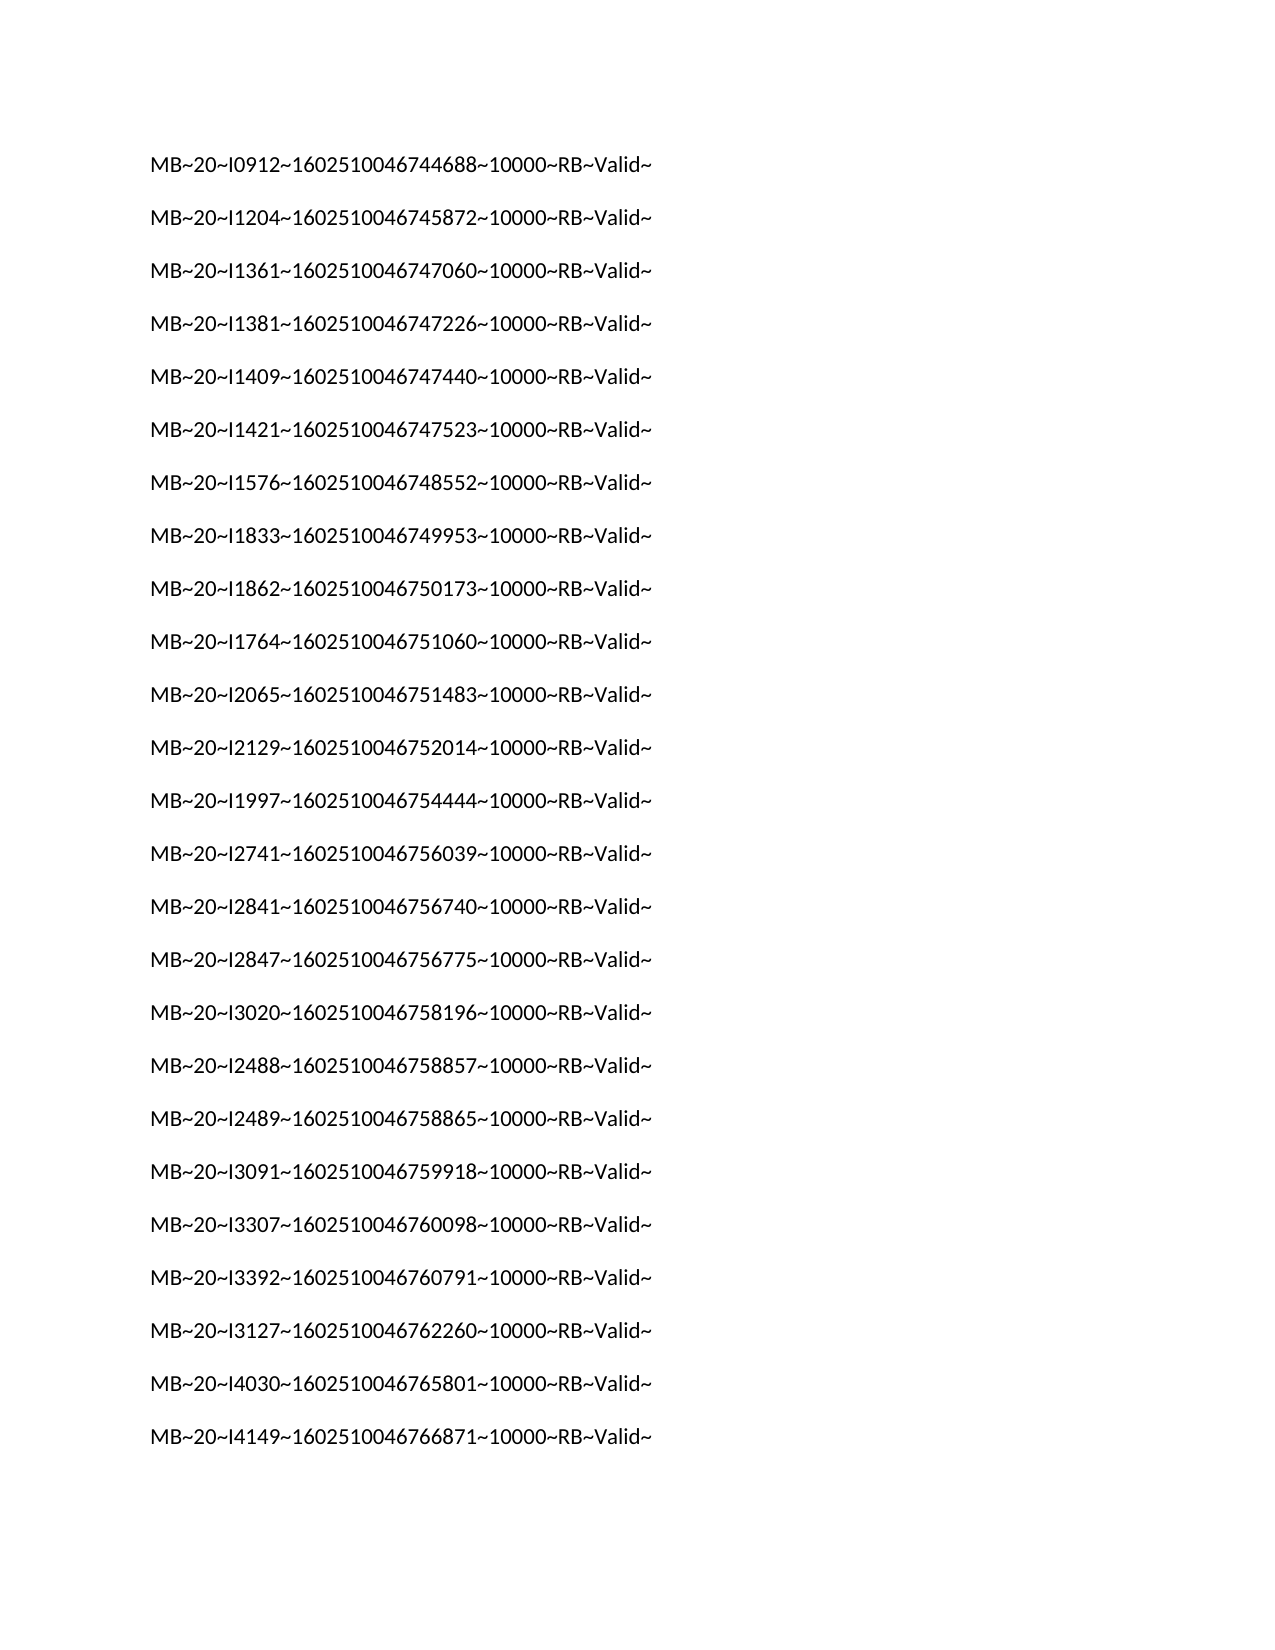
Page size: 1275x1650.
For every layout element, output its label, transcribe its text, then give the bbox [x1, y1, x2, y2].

text MB~20~I1421~1602510046747523~10000~RB~Valid~ [150, 415, 1125, 443]
text MB~20~I1833~1602510046749953~10000~RB~Valid~ [150, 521, 1125, 549]
text MB~20~I4030~1602510046765801~10000~RB~Valid~ [150, 1369, 1125, 1397]
text MB~20~I1361~1602510046747060~10000~RB~Valid~ [150, 256, 1125, 284]
text MB~20~I2488~1602510046758857~10000~RB~Valid~ [150, 1051, 1125, 1079]
text MB~20~I4149~1602510046766871~10000~RB~Valid~ [150, 1422, 1125, 1451]
text MB~20~I1997~1602510046754444~10000~RB~Valid~ [150, 786, 1125, 814]
text MB~20~I2841~1602510046756740~10000~RB~Valid~ [150, 892, 1125, 920]
text MB~20~I2489~1602510046758865~10000~RB~Valid~ [150, 1104, 1125, 1132]
text MB~20~I2129~1602510046752014~10000~RB~Valid~ [150, 733, 1125, 761]
text MB~20~I3307~1602510046760098~10000~RB~Valid~ [150, 1210, 1125, 1238]
text MB~20~I1576~1602510046748552~10000~RB~Valid~ [150, 468, 1125, 496]
text MB~20~I1862~1602510046750173~10000~RB~Valid~ [150, 574, 1125, 602]
text MB~20~I1204~1602510046745872~10000~RB~Valid~ [150, 203, 1125, 231]
text MB~20~I3127~1602510046762260~10000~RB~Valid~ [150, 1316, 1125, 1344]
text MB~20~I3020~1602510046758196~10000~RB~Valid~ [150, 998, 1125, 1026]
text MB~20~I3091~1602510046759918~10000~RB~Valid~ [150, 1157, 1125, 1185]
text MB~20~I2847~1602510046756775~10000~RB~Valid~ [150, 945, 1125, 973]
text MB~20~I2741~1602510046756039~10000~RB~Valid~ [150, 839, 1125, 867]
text MB~20~I1381~1602510046747226~10000~RB~Valid~ [150, 309, 1125, 337]
text MB~20~I3392~1602510046760791~10000~RB~Valid~ [150, 1263, 1125, 1291]
text MB~20~I2065~1602510046751483~10000~RB~Valid~ [150, 680, 1125, 708]
text MB~20~I1409~1602510046747440~10000~RB~Valid~ [150, 362, 1125, 390]
text MB~20~I0912~1602510046744688~10000~RB~Valid~ [150, 150, 1125, 178]
text MB~20~I1764~1602510046751060~10000~RB~Valid~ [150, 627, 1125, 655]
